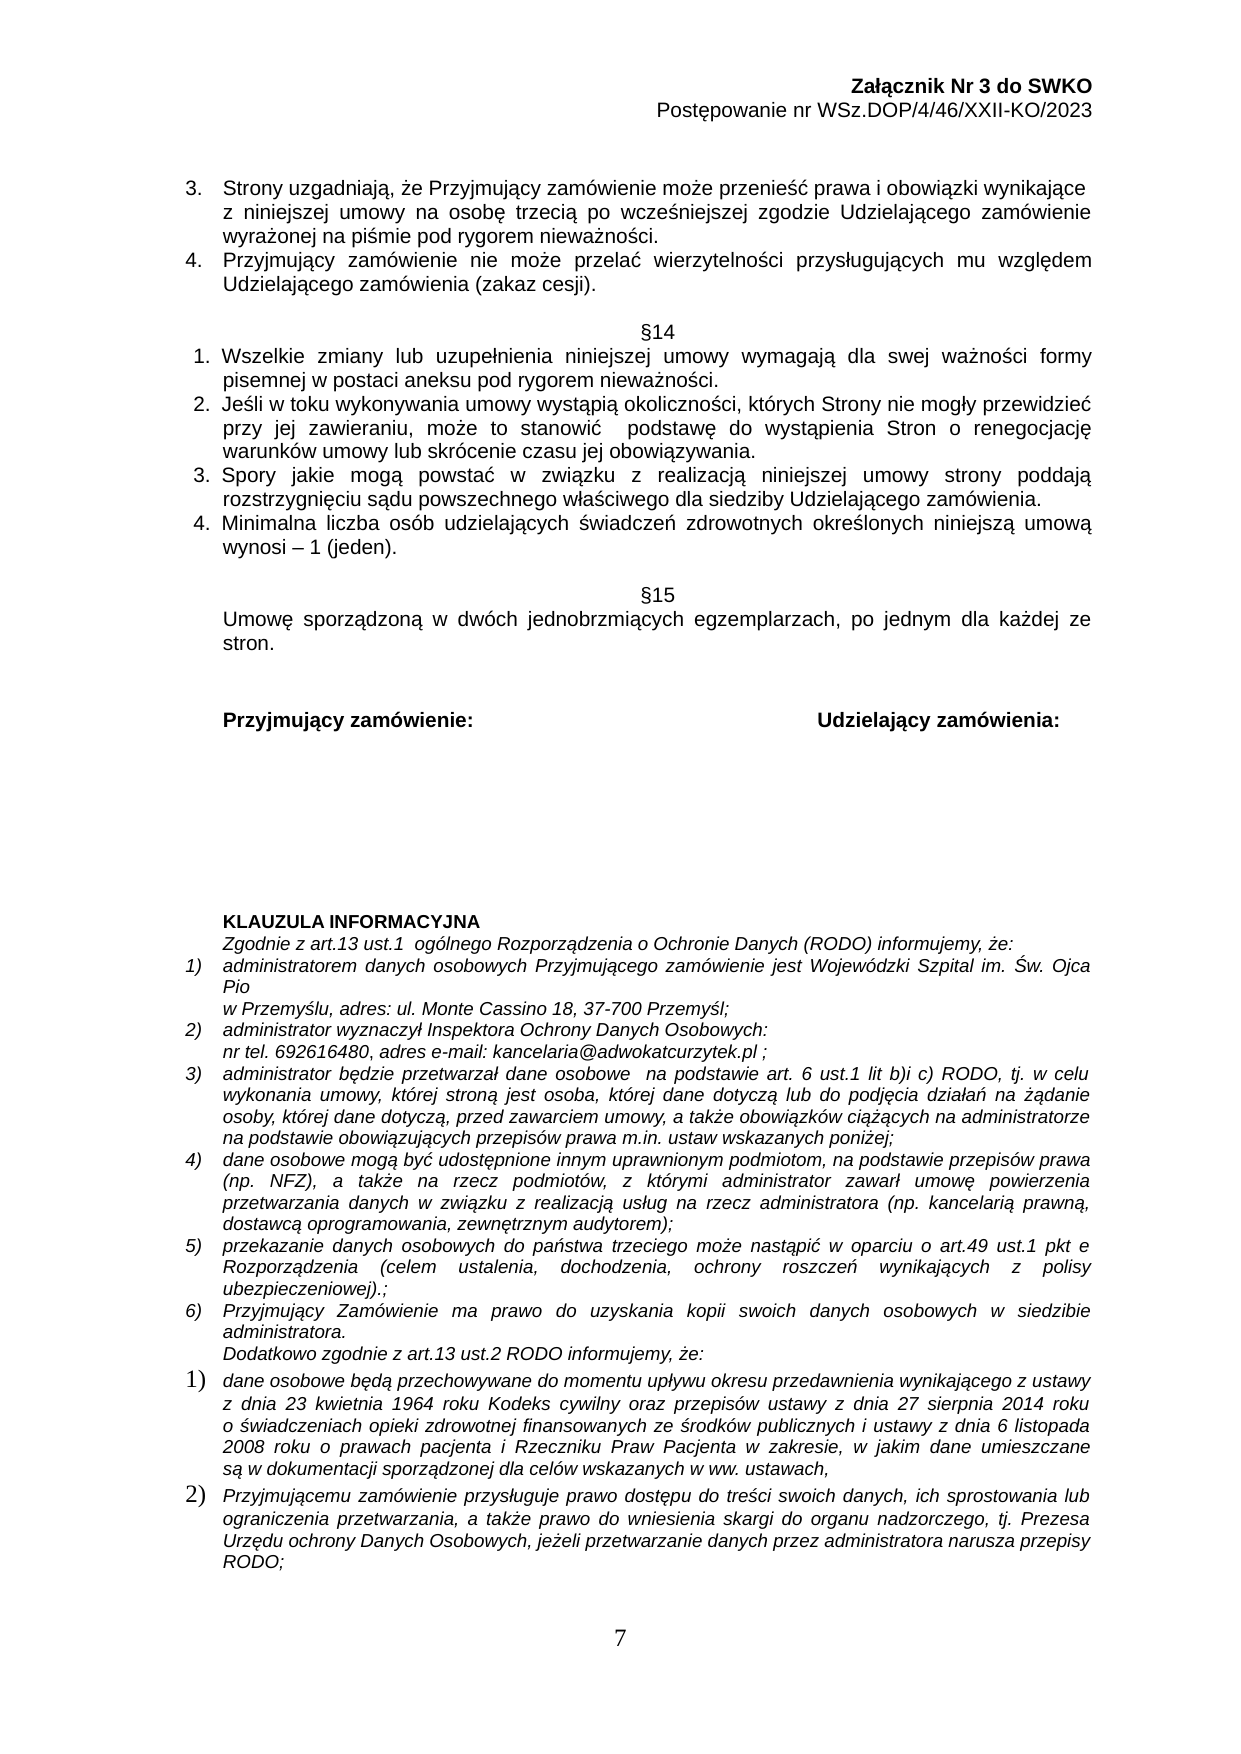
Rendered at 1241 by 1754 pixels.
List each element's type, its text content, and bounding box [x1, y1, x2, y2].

list dane osobowe mogą być udostępnione innym uprawnionym podmiotom, na podstawie przepisów prawa (np. NFZ), a także na rzecz podmiotów, z którymi administrator zawarł umowę powierzenia przetwarzania danych w związku z realizacją usług na rzecz administratora (np. kancelarią prawną, dostawcą oprogramowania, zewnętrznym audytorem); [185, 1148, 1093, 1235]
list administrator będzie przetwarzał dane osobowe na podstawie art. 6 ust.1 lit b)i c) RODO, tj. w celu wykonania umowy, której stroną jest osoba, której dane dotyczą lub do podjęcia działań na żądanie osoby, której dane dotyczą, przed zawarciem umowy, a także obowiązków ciążących na administratorze na podstawie obowiązujących przepisów prawa m.in. ustaw wskazanych poniżej; [185, 1062, 1093, 1148]
text Dodatkowo zgodnie z art.13 ust.2 RODO informujemy, że: [223, 1343, 1093, 1364]
text Przyjmujący zamówienie: Udzielający zamówienia: [223, 708, 1093, 732]
list Wszelkie zmiany lub uzupełnienia niniejszej umowy wymagają dla swej ważności formy pisemnej w postaci aneksu pod rygorem nieważności. [193, 343, 1093, 391]
list Przyjmujący zamówienie nie może przelać wierzytelności przysługujących mu względem Udzielającego zamówienia (zakaz cesji). [185, 248, 1093, 296]
list Strony uzgadniają, że Przyjmujący zamówienie może przenieść prawa i obowiązki wynikające z niniejszej umowy na osobę trzecią po wcześniejszej zgodzie Udzielającego zamówienie wyrażonej na piśmie pod rygorem nieważności. [185, 176, 1093, 248]
list Przyjmującemu zamówienie przysługuje prawo dostępu do treści swoich danych, ich sprostowania lub ograniczenia przetwarzania, a także prawo do wniesienia skargi do organu nadzorczego, tj. Prezesa Urzędu ochrony Danych Osobowych, jeżeli przetwarzanie danych przez administratora narusza przepisy RODO; [185, 1479, 1093, 1573]
text §14 [223, 319, 1093, 343]
text Umowę sporządzoną w dwóch jednobrzmiących egzemplarzach, po jednym dla każdej ze stron. [223, 607, 1093, 655]
list przekazanie danych osobowych do państwa trzeciego może nastąpić w oparciu o art.49 ust.1 pkt e Rozporządzenia (celem ustalenia, dochodzenia, ochrony roszczeń wynikających z polisy ubezpieczeniowej).; [185, 1235, 1093, 1299]
list dane osobowe będą przechowywane do momentu upływu okresu przedawnienia wynikającego z ustawy z dnia 23 kwietnia 1964 roku Kodeks cywilny oraz przepisów ustawy z dnia 27 sierpnia 2014 roku o świadczeniach opieki zdrowotnej finansowanych ze środków publicznych i ustawy z dnia 6 listopada 2008 roku o prawach pacjenta i Rzeczniku Praw Pacjenta w zakresie, w jakim dane umieszczane są w dokumentacji sporządzonej dla celów wskazanych w ww. ustawach, [185, 1364, 1093, 1479]
list Jeśli w toku wykonywania umowy wystąpią okoliczności, których Strony nie mogły przewidzieć przy jej zawieraniu, może to stanowić podstawę do wystąpienia Stron o renegocjację warunków umowy lub skrócenie czasu jej obowiązywania. [193, 391, 1093, 463]
list Przyjmujący Zamówienie ma prawo do uzyskania kopii swoich danych osobowych w siedzibie administratora. [185, 1299, 1093, 1343]
text §15 [223, 583, 1093, 607]
list Spory jakie mogą powstać w związku z realizacją niniejszej umowy strony poddają rozstrzygnięciu sądu powszechnego właściwego dla siedziby Udzielającego zamówienia. [193, 463, 1093, 511]
text KLAUZULA INFORMACYJNA [223, 911, 1093, 933]
text nr tel. 692616480, adres e-mail: kancelaria@adwokatcurzytek.pl ; [223, 1041, 1018, 1062]
list Minimalna liczba osób udzielających świadczeń zdrowotnych określonych niniejszą umową wynosi – 1 (jeden). [193, 511, 1093, 559]
text Zgodnie z art.13 ust.1 ogólnego Rozporządzenia o Ochronie Danych (RODO) informujemy, że: [223, 933, 1093, 954]
list administrator wyznaczył Inspektora Ochrony Danych Osobowych: [185, 1019, 1018, 1041]
list administratorem danych osobowych Przyjmującego zamówienie jest Wojewódzki Szpital im. Św. Ojca Pio w Przemyślu, adres: ul. Monte Cassino 18, 37-700 Przemyśl; [185, 954, 1093, 1019]
